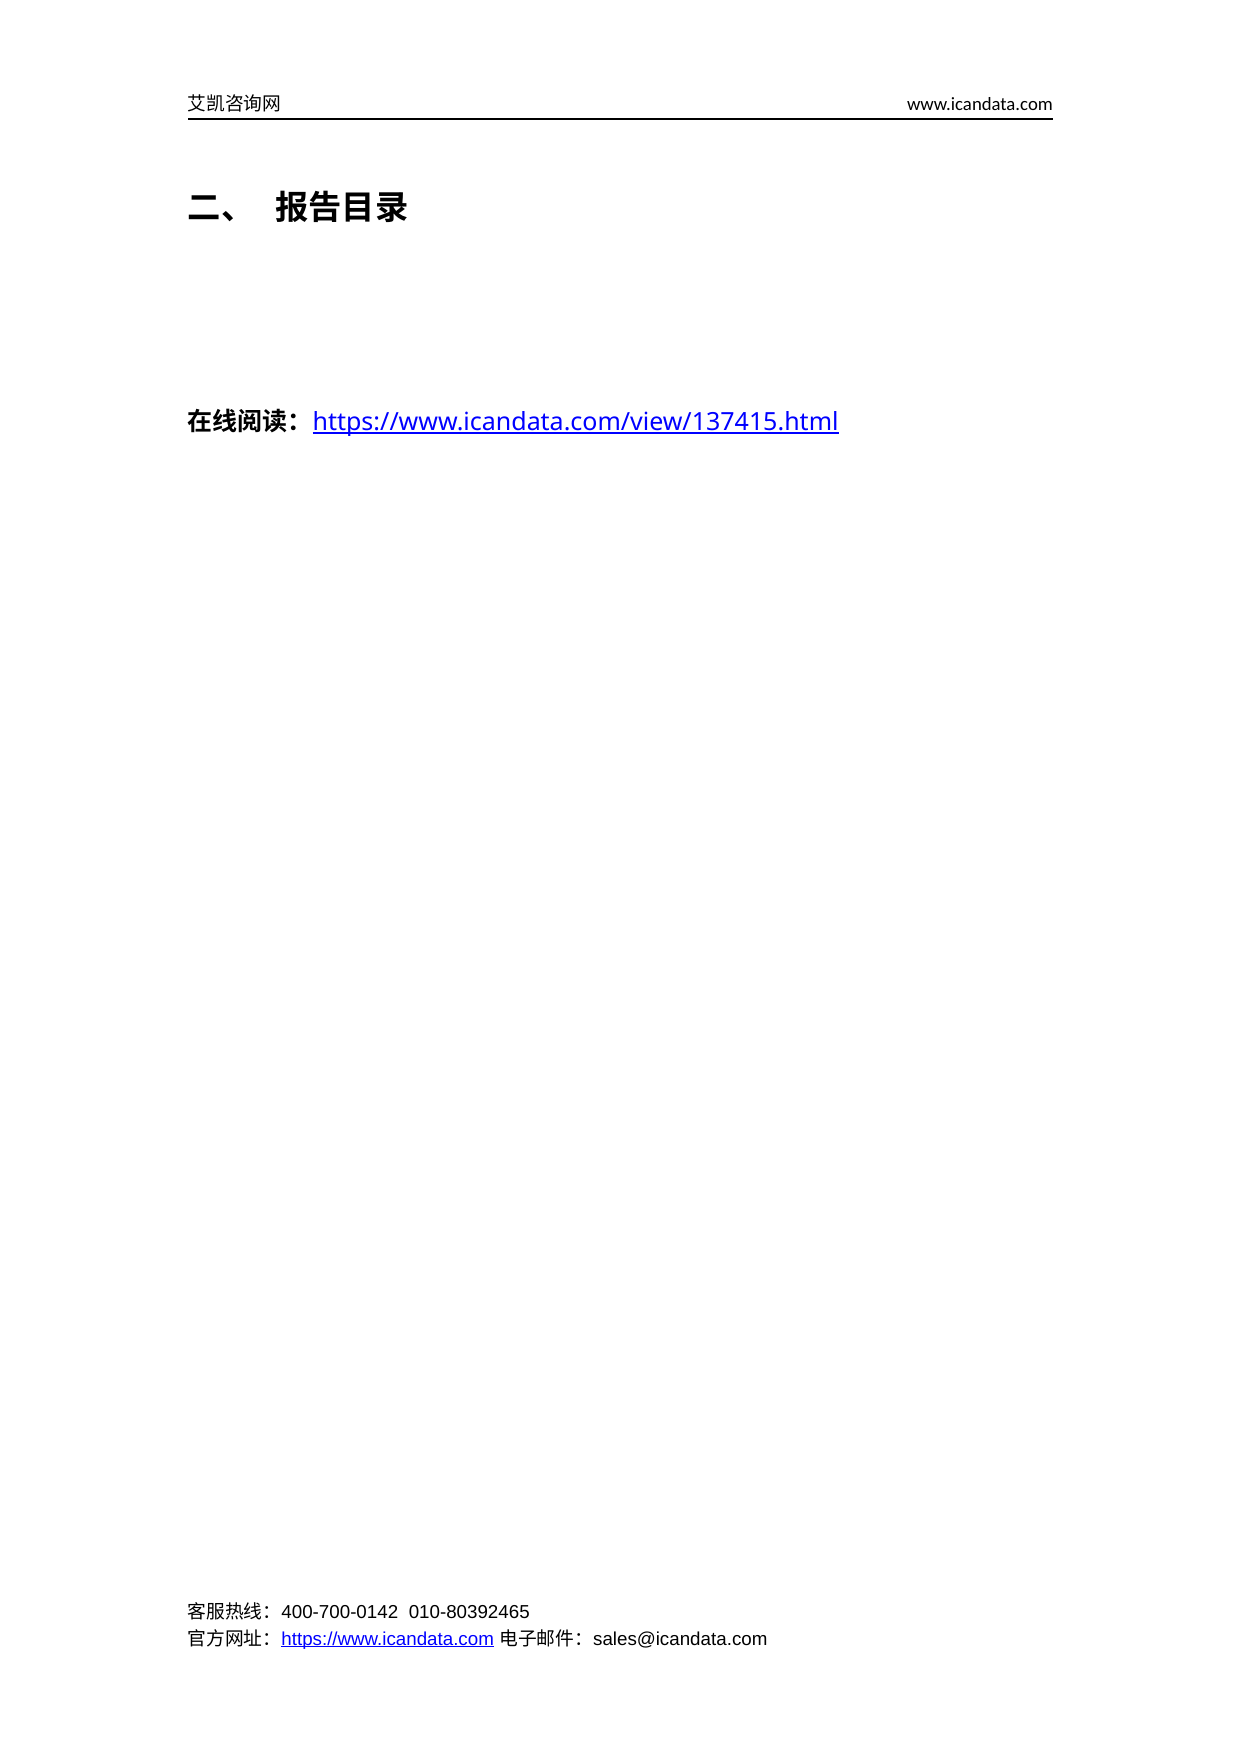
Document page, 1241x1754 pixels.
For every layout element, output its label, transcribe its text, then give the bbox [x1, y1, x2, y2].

subtitle 报告目录 [187, 172, 1053, 237]
text 在线阅读：https://www.icandata.com/view/137415.html [187, 387, 1053, 452]
